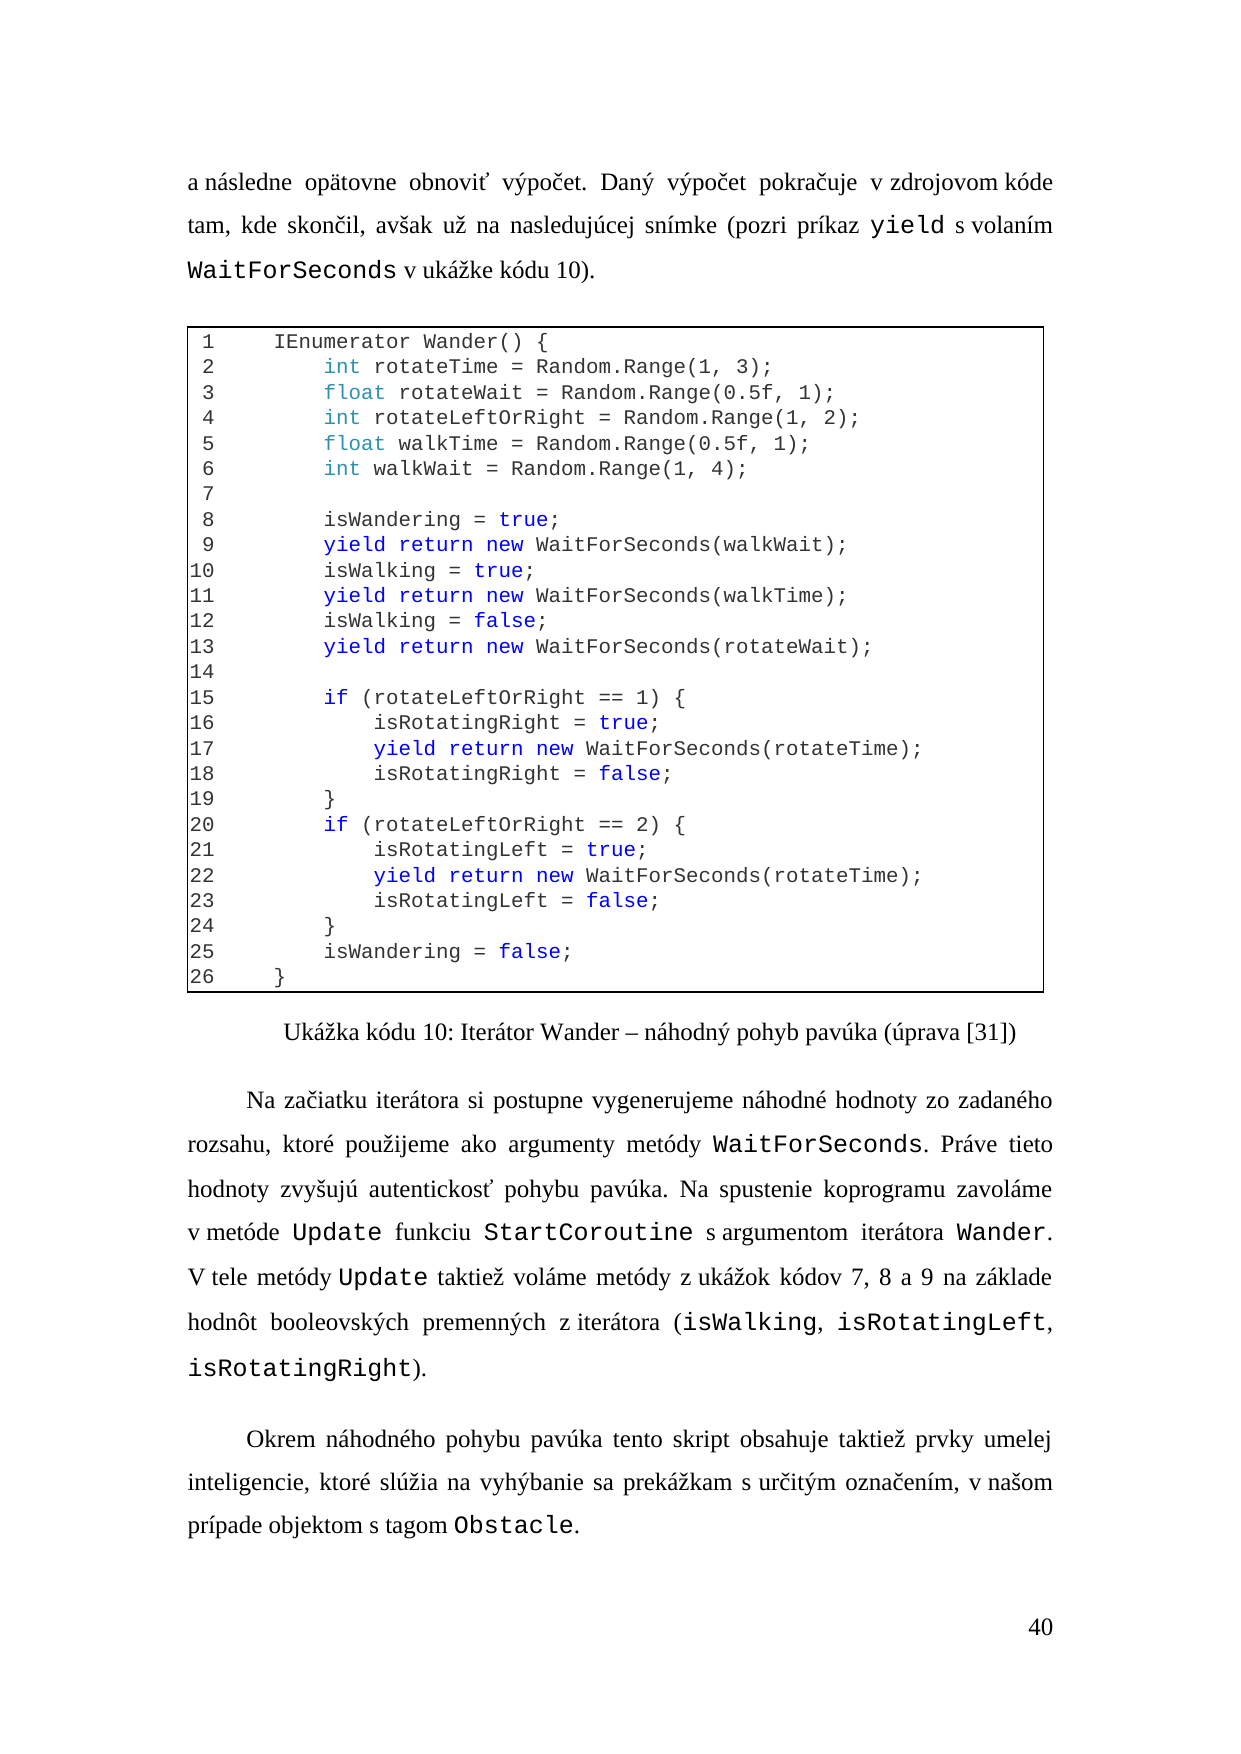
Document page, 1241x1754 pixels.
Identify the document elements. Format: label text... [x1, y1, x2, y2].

text Na začiatku iterátora si postupne vygenerujeme náhodné hodnoty zo zadaného rozsahu, ktoré použijeme ako argumenty metódy WaitForSeconds. Práve tieto hodnoty zvyšujú autentickosť pohybu pavúka. Na spustenie koprogramu zavoláme v metóde Update funkciu StartCoroutine s argumentom iterátora Wander. V tele metódy Update taktiež voláme metódy z ukážok kódov 7, 8 a 9 na základe hodnôt booleovských premenných z iterátora (isWalking, isRotatingLeft, isRotatingRight). [187, 1086, 1053, 1383]
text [187, 167, 1053, 286]
text Okrem náhodného pohybu pavúka tento skript obsahuje taktiež prvky umelej inteligencie, ktoré slúžia na vyhýbanie sa prekážkam s určitým označením, v našom prípade objektom s tagom Obstacle. [187, 1424, 1053, 1541]
table_header IEnumerator Wander() { int rotateTime = Random.Range(1, 3); float rotateWait = Random.Range(0.5f, 1); int rotateLeftOrRight = Random.Range(1, 2); float walkTime = Random.Range(0.5f, 1); int walkWait = Random.Range(1, 4); isWandering = true; yield return new WaitForSeconds(walkWait); isWalking = true; yield return new WaitForSeconds(walkTime); isWalking = false; yield return new WaitForSeconds(rotateWait); if (rotateLeftOrRight == 1) { isRotatingRight = true; yield return new WaitForSeconds(rotateTime); isRotatingRight = false; } if (rotateLeftOrRight == 2) { isRotatingLeft = true; yield return new WaitForSeconds(rotateTime); isRotatingLeft = false; } isWandering = false; } [222, 328, 1043, 991]
text Ukážka kódu 10: Iterátor Wander – náhodný pohyb pavúka (úprava [31]) [187, 1017, 1053, 1046]
table_header 1 2 3 4 5 6 7 8 9 10 11 12 13 14 15 16 17 18 19 20 21 22 23 24 25 26 [188, 328, 222, 991]
